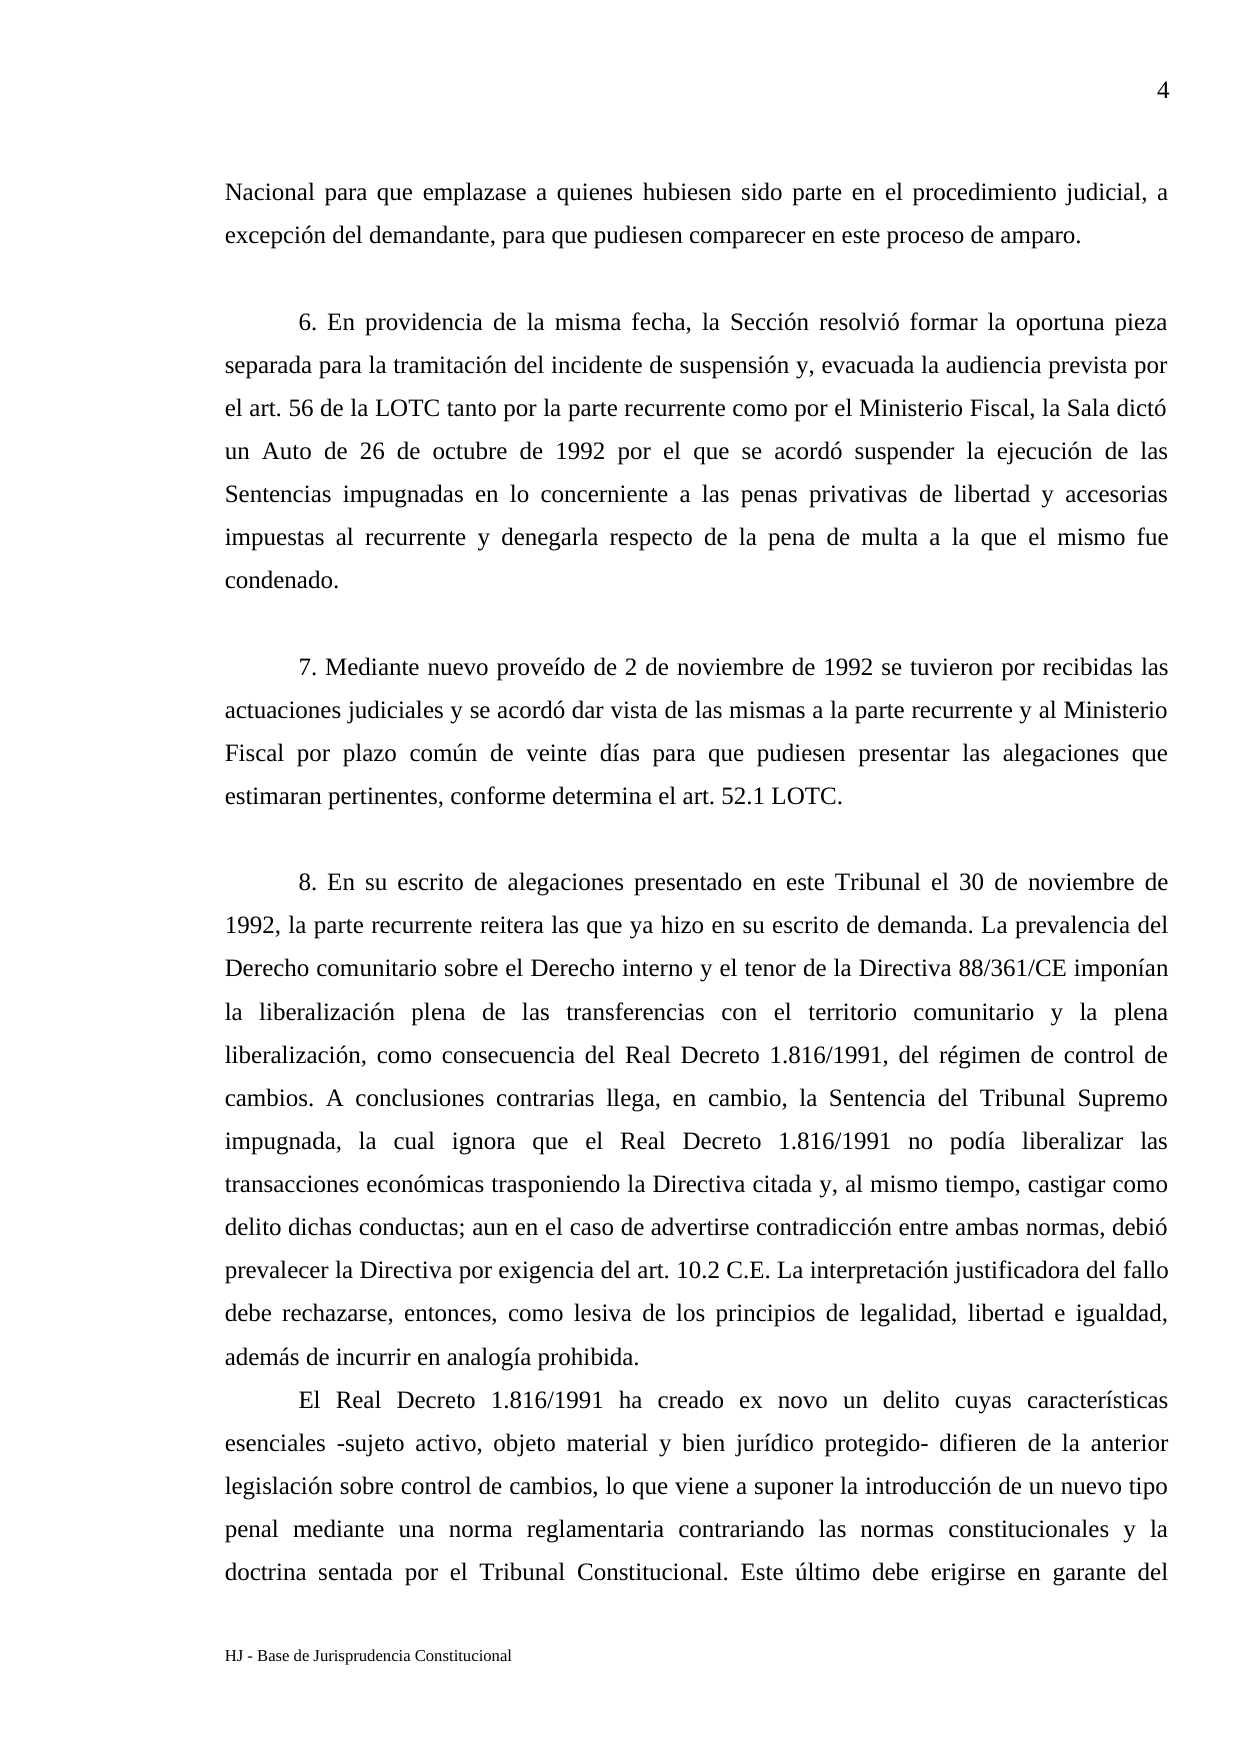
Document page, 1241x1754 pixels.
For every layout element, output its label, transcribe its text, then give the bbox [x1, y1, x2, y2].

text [224, 177, 1169, 249]
text 6. En providencia de la misma fecha, la Sección resolvió formar la oportuna pieza separada para la tramitación del incidente de suspensión y, evacuada la audiencia prevista por el art. 56 de la LOTC tanto por la parte recurrente como por el Ministerio Fiscal, la Sala dictó un Auto de 26 de octubre de 1992 por el que se acordó suspender la ejecución de las Sentencias impugnadas en lo concerniente a las penas privativas de libertad y accesorias impuestas al recurrente y denegarla respecto de la pena de multa a la que el mismo fue condenado. [224, 307, 1169, 594]
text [224, 1385, 1169, 1586]
text 8. En su escrito de alegaciones presentado en este Tribunal el 30 de noviembre de 1992, la parte recurrente reitera las que ya hizo en su escrito de demanda. La prevalencia del Derecho comunitario sobre el Derecho interno y el tenor de la Directiva 88/361/CE imponían la liberalización plena de las transferencias con el territorio comunitario y la plena liberalización, como consecuencia del Real Decreto 1.816/1991, del régimen de control de cambios. A conclusiones contrarias llega, en cambio, la Sentencia del Tribunal Supremo impugnada, la cual ignora que el Real Decreto 1.816/1991 no podía liberalizar las transacciones económicas trasponiendo la Directiva citada y, al mismo tiempo, castigar como delito dichas conductas; aun en el caso de advertirse contradicción entre ambas normas, debió prevalecer la Directiva por exigencia del art. 10.2 C.E. La interpretación justificadora del fallo debe rechazarse, entonces, como lesiva de los principios de legalidad, libertad e igualdad, además de incurrir en analogía prohibida. [224, 867, 1169, 1370]
text 7. Mediante nuevo proveído de 2 de noviembre de 1992 se tuvieron por recibidas las actuaciones judiciales y se acordó dar vista de las mismas a la parte recurrente y al Ministerio Fiscal por plazo común de veinte días para que pudiesen presentar las alegaciones que estimaran pertinentes, conforme determina el art. 52.1 LOTC. [224, 652, 1169, 810]
